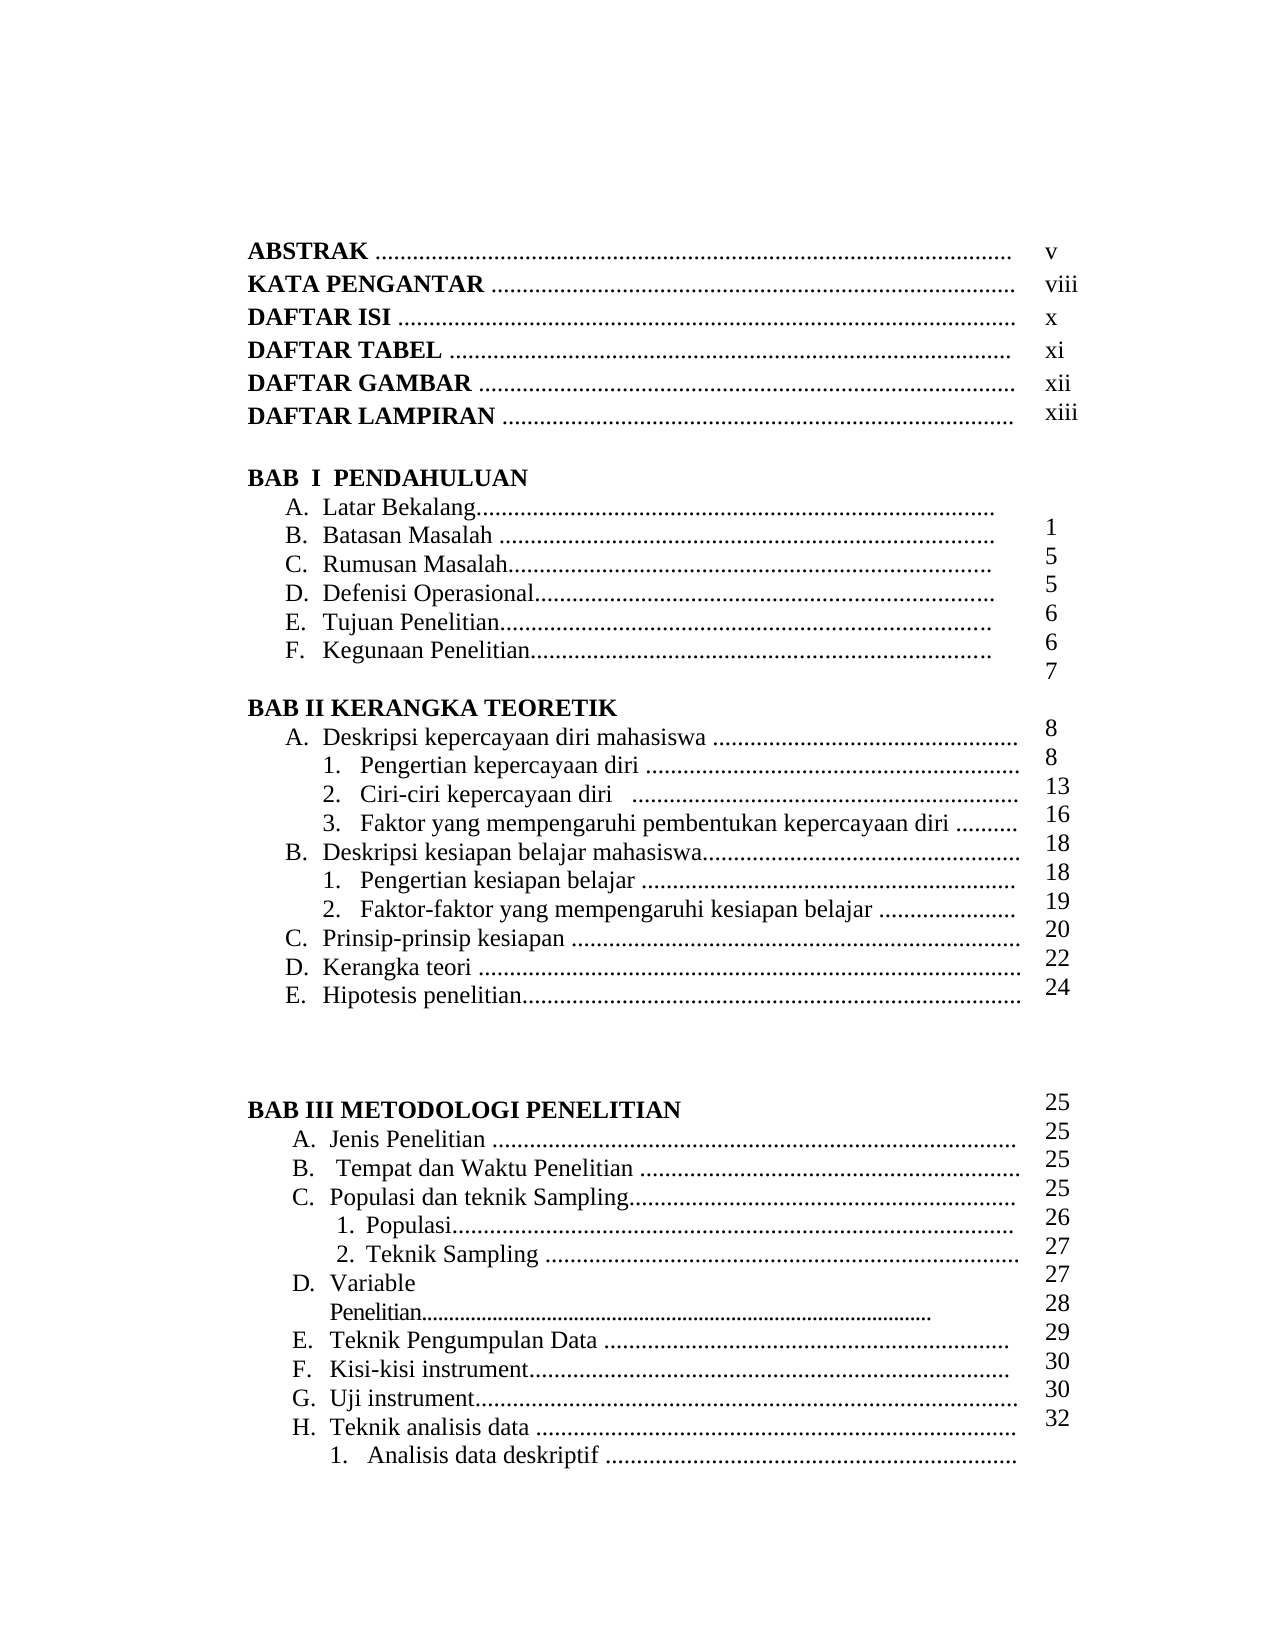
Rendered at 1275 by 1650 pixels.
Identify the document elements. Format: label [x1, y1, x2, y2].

table_header [236, 236, 1033, 1469]
table_header [1034, 236, 1093, 1469]
